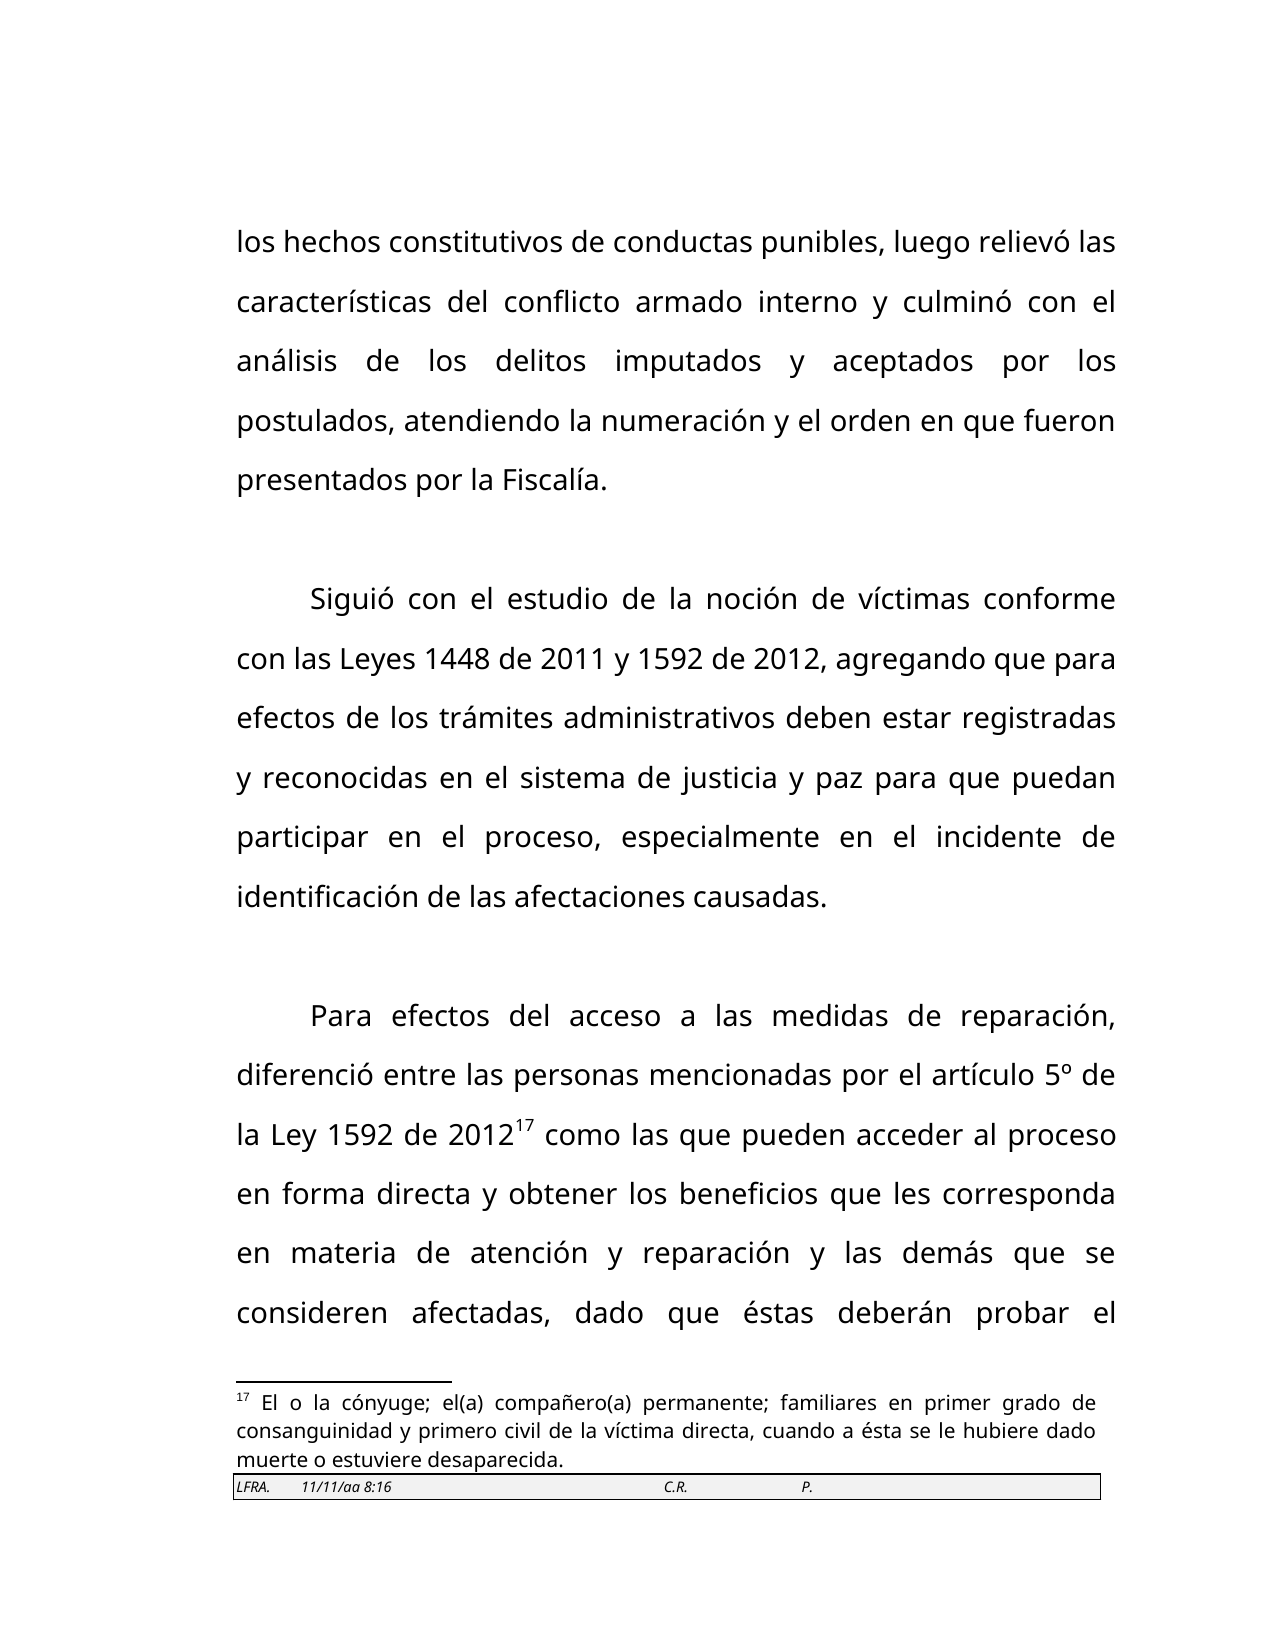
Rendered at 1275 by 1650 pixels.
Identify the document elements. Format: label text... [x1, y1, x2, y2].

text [236, 995, 1117, 1332]
text Siguió con el estudio de la noción de víctimas conforme con las Leyes 1448 de 2011 y 1592 de 2012, agregando que para efectos de los trámites administrativos deben estar registradas y reconocidas en el sistema de justicia y paz para que puedan participar en el proceso, especialmente en el incidente de identificación de las afectaciones causadas. [236, 578, 1117, 916]
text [236, 222, 1117, 499]
